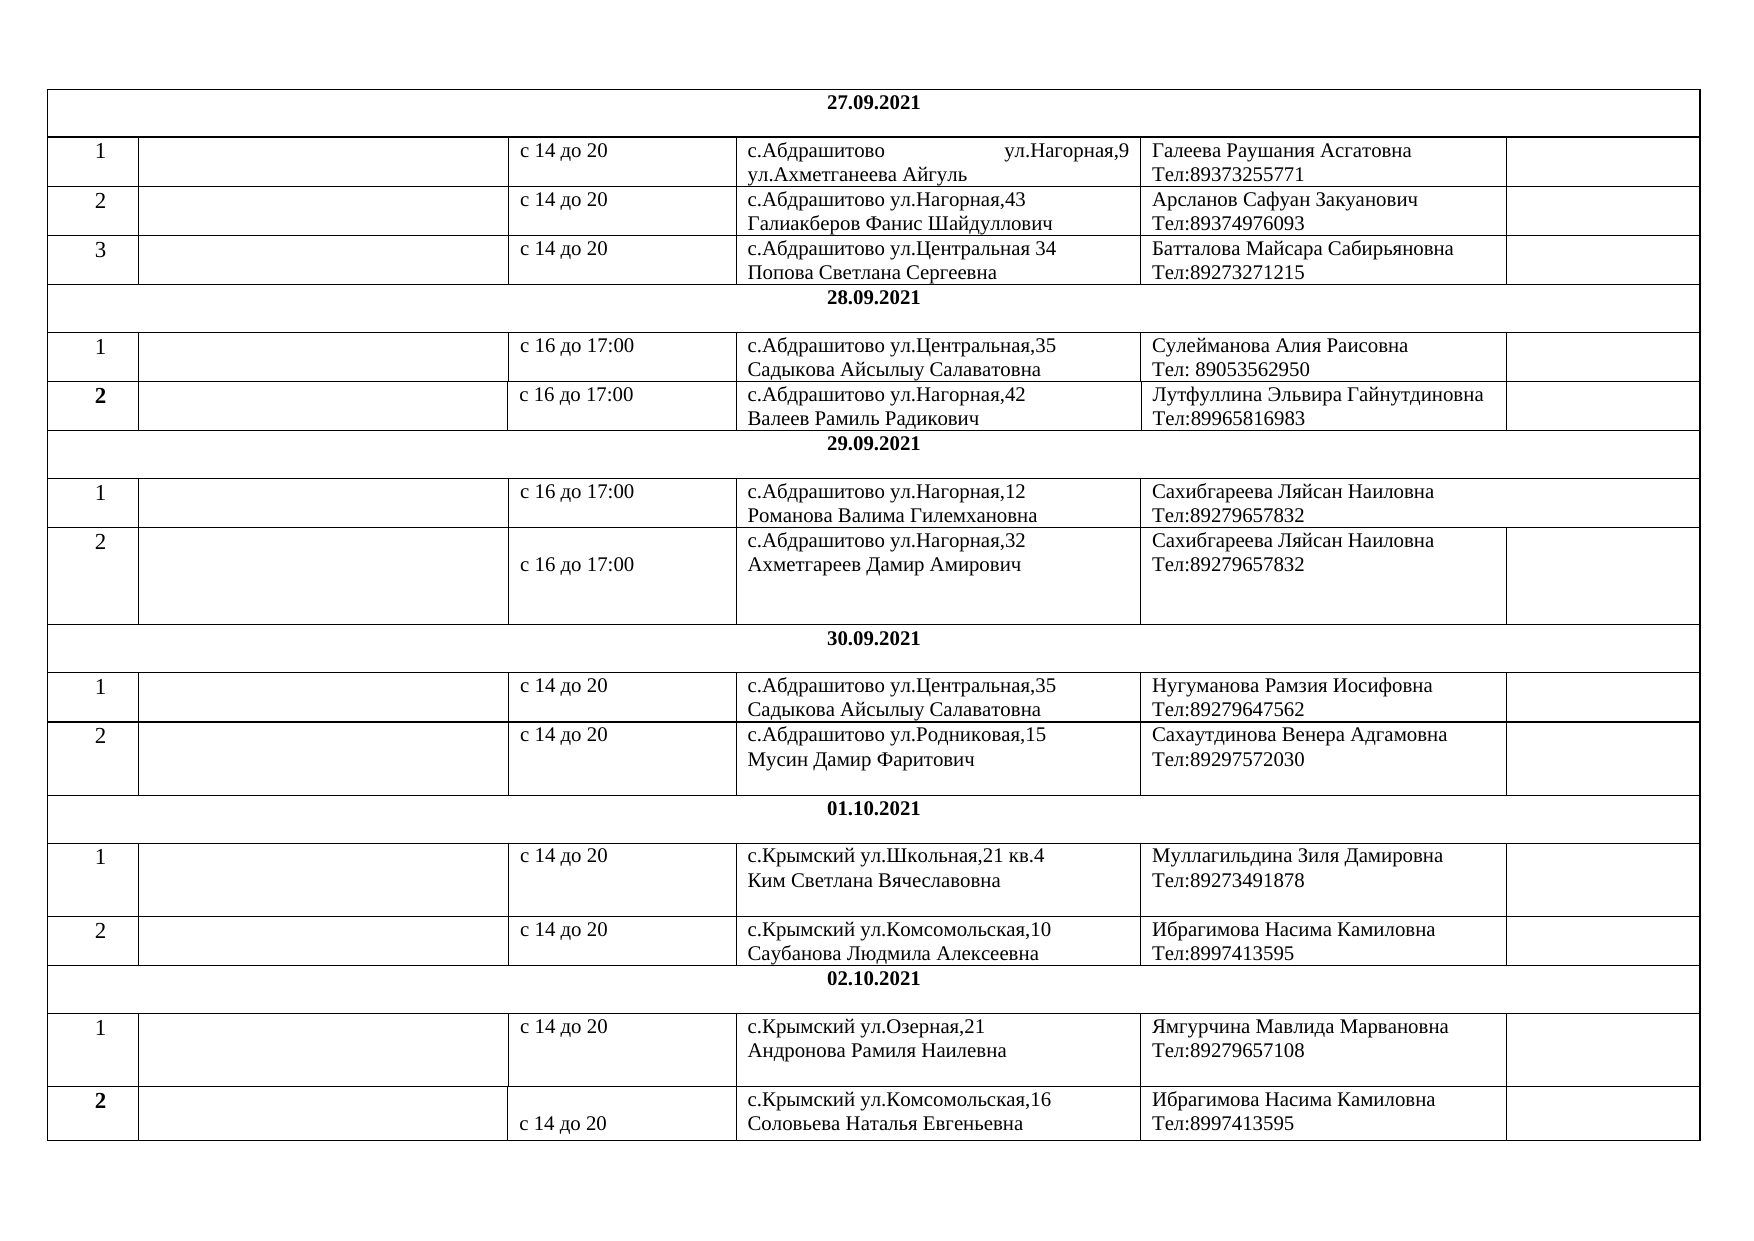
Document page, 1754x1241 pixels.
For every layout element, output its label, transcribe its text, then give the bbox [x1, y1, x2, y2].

table_cell [139, 1087, 507, 1139]
table_cell с.Абдрашитово ул.Центральная,35 Садыкова Айсылыу Салаватовна [737, 673, 1140, 721]
table_cell 01.10.2021 [48, 796, 1699, 842]
table_cell Сахибгареева Ляйсан Наиловна Тел:89279657832 [1141, 528, 1506, 624]
table_cell Галеева Раушания Асгатовна Тел:89373255771 [1141, 138, 1506, 186]
table_cell с 14 до 20 [509, 844, 736, 916]
table_cell Арсланов Сафуан Закуанович Тел:89374976093 [1141, 187, 1506, 235]
table_cell с.Абдрашитово ул.Нагорная,32 Ахметгареев Дамир Амирович [737, 528, 1140, 624]
table_cell 1 [48, 479, 138, 527]
table_cell [139, 528, 508, 624]
table_cell [1507, 917, 1699, 965]
table_cell с 14 до 20 [509, 138, 736, 186]
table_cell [1141, 1087, 1506, 1139]
table_cell [139, 1014, 508, 1086]
table_cell с.Абдрашитово ул.Центральная,35 Садыкова Айсылыу Салаватовна [737, 333, 1140, 381]
table_cell с.Абдрашитово ул.Родниковая,15 Мусин Дамир Фаритович [737, 723, 1140, 794]
table_cell [139, 187, 508, 235]
table_cell Батталова Майсара Сабирьяновна Тел:89273271215 [1141, 236, 1506, 284]
table_cell [1507, 187, 1699, 235]
table_cell 29.09.2021 [48, 431, 1699, 478]
table_cell с 16 до 17:00 [509, 528, 736, 624]
table_cell [139, 673, 508, 721]
table_cell [1507, 673, 1699, 721]
table_cell [139, 236, 508, 284]
table_cell [1507, 844, 1699, 916]
table_cell с.Абдрашитово ул.Нагорная,12 Романова Валима Гилемхановна [737, 479, 1140, 527]
table_cell 1 [48, 1014, 138, 1086]
table_cell [1507, 236, 1699, 284]
table_cell 3 [48, 236, 138, 284]
table_cell с.Абдрашитово ул.Центральная 34 Попова Светлана Сергеевна [737, 236, 1140, 284]
table_cell с.Абдрашитово ул.Нагорная,9 ул.Ахметганеева Айгуль [737, 138, 1140, 186]
table_cell Муллагильдина Зиля Дамировна Тел:89273491878 [1141, 844, 1506, 916]
table_cell 2 [48, 528, 138, 624]
table_cell с 14 до 20 [509, 917, 736, 965]
table_cell [139, 479, 508, 527]
table_cell Сулейманова Алия Раисовна Тел: 89053562950 [1141, 333, 1506, 381]
table_cell с 14 до 20 [509, 187, 736, 235]
table_cell 30.09.2021 [48, 625, 1699, 672]
table_cell 1 [48, 844, 138, 916]
table_cell Сахаутдинова Венера Адгамовна Тел:89297572030 [1141, 723, 1506, 794]
table_cell с 16 до 17:00 [509, 479, 736, 527]
table_cell [139, 917, 508, 965]
table_cell [1507, 138, 1699, 186]
table_cell [1507, 1014, 1699, 1086]
table_cell 2 [48, 917, 138, 965]
table_cell с.Абдрашитово ул.Нагорная,42 Валеев Рамиль Радикович [737, 382, 1141, 430]
table_cell с 16 до 17:00 [509, 333, 736, 381]
table_cell 2 [48, 723, 138, 794]
table_cell 2 [48, 382, 138, 430]
table_cell [139, 723, 508, 794]
table_cell с 14 до 20 [509, 673, 736, 721]
table_cell Лутфуллина Эльвира Гайнутдиновна Тел:89965816983 [1142, 382, 1506, 430]
table_cell Ямгурчина Мавлида Марвановна Тел:89279657108 [1141, 1014, 1506, 1086]
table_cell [737, 1087, 1140, 1139]
table_cell [1507, 723, 1699, 794]
table_cell [139, 844, 508, 916]
table_cell [1507, 528, 1699, 624]
table_cell 2 [48, 187, 138, 235]
table_cell с 16 до 17:00 [508, 382, 736, 430]
table_cell Нугуманова Рамзия Иосифовна Тел:89279647562 [1141, 673, 1506, 721]
table_cell [1507, 382, 1699, 430]
table_cell [139, 138, 508, 186]
table_cell с.Крымский ул.Школьная,21 кв.4 Ким Светлана Вячеславовна [737, 844, 1140, 916]
table_cell Ибрагимова Насима Камиловна Тел:8997413595 [1141, 917, 1506, 965]
table_cell 27.09.2021 [48, 90, 1699, 136]
table_cell с.Абдрашитово ул.Нагорная,43 Галиакберов Фанис Шайдуллович [737, 187, 1140, 235]
table_cell 1 [48, 673, 138, 721]
table_cell с 14 до 20 [508, 1087, 736, 1139]
table_cell [1507, 333, 1699, 381]
table_cell с 14 до 20 [509, 1014, 736, 1086]
table_cell 1 [48, 138, 138, 186]
table_cell с 14 до 20 [509, 723, 736, 794]
table_cell 1 [48, 333, 138, 381]
table_cell 02.10.2021 [48, 966, 1699, 1013]
table_cell с 14 до 20 [509, 236, 736, 284]
table_cell [139, 333, 508, 381]
table_cell с.Крымский ул.Озерная,21 Андронова Рамиля Наилевна [737, 1014, 1140, 1086]
table_cell 28.09.2021 [48, 285, 1699, 332]
table_cell с.Крымский ул.Комсомольская,10 Саубанова Людмила Алексеевна [737, 917, 1140, 965]
table_cell [139, 382, 507, 430]
table_cell [1507, 1087, 1699, 1139]
table_cell 2 [48, 1087, 138, 1139]
table_cell Сахибгареева Ляйсан Наиловна Тел:89279657832 [1141, 479, 1699, 527]
